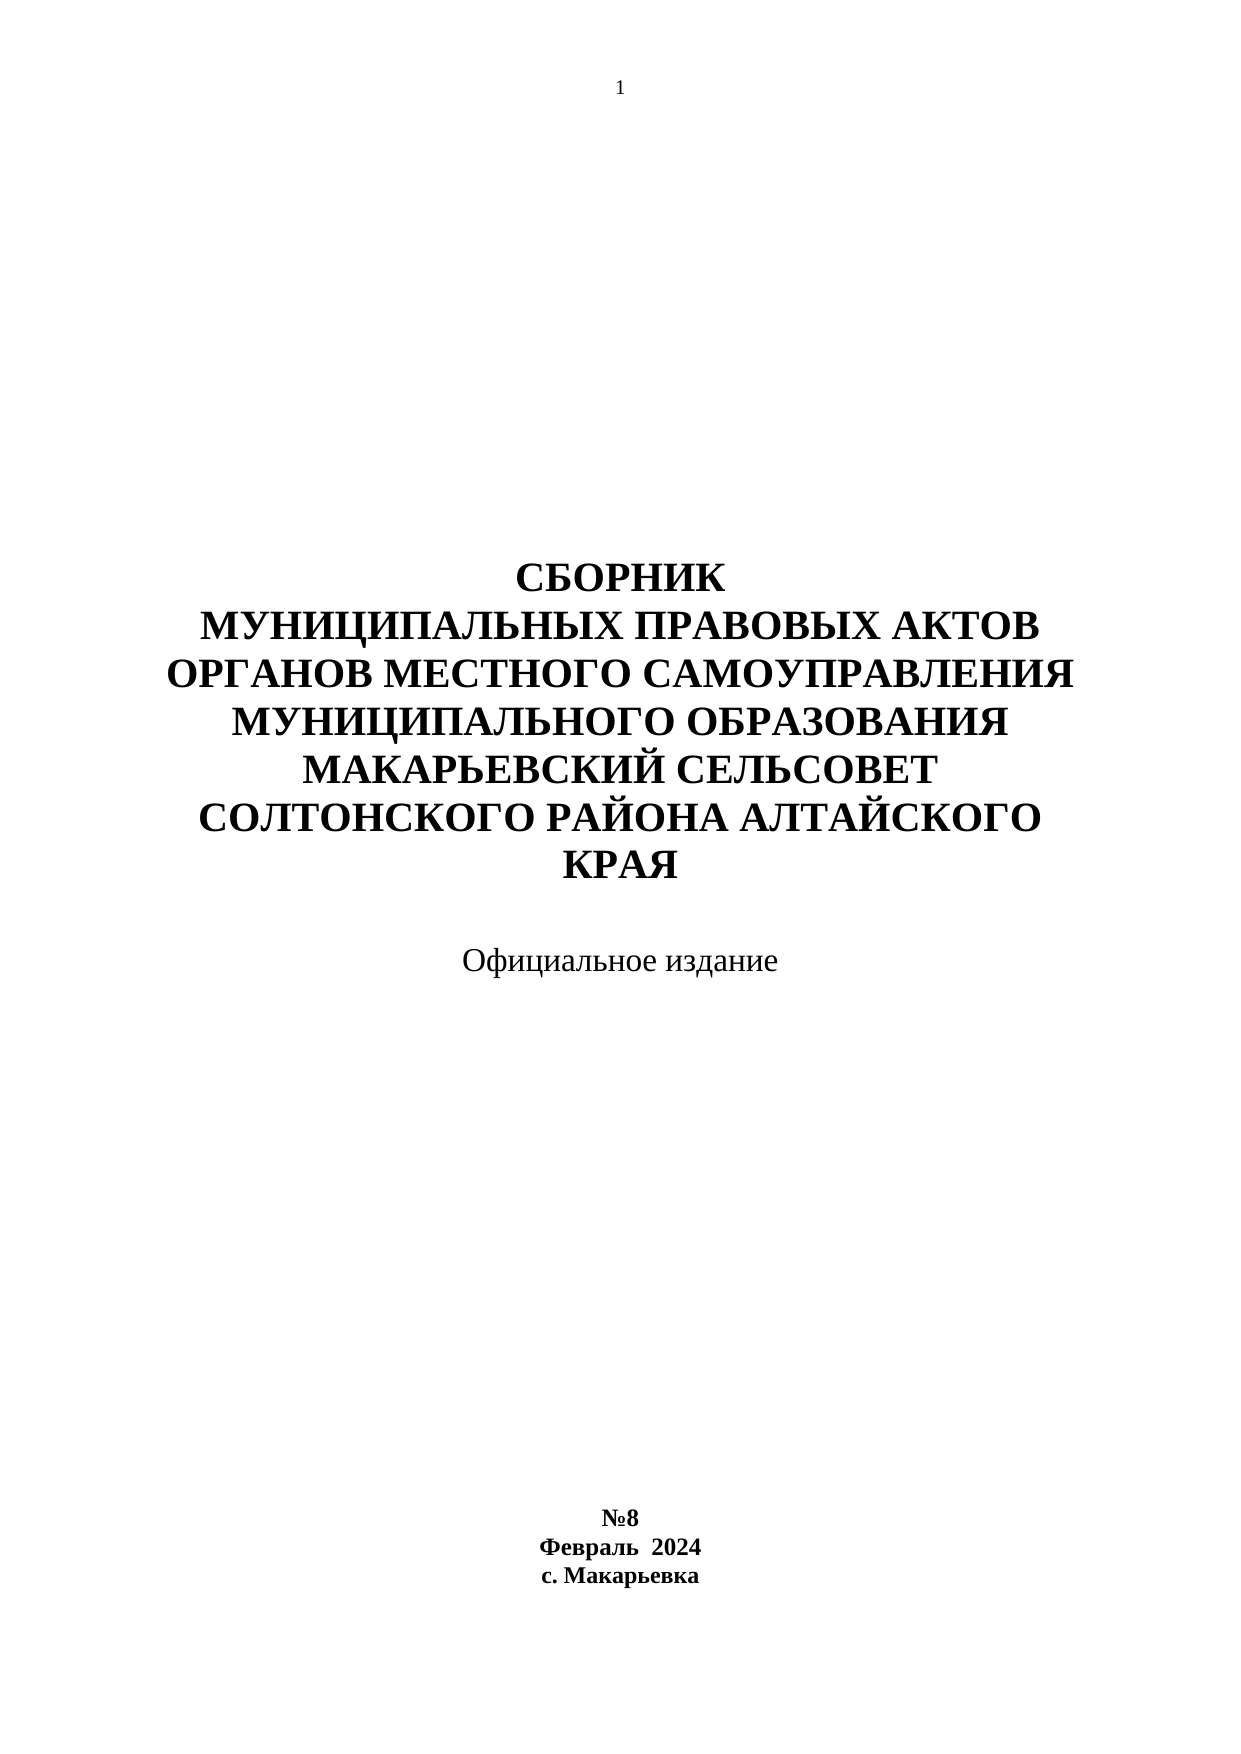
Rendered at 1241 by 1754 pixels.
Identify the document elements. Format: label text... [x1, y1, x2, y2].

text СБОРНИК [150, 552, 1090, 600]
text с. Макарьевка [150, 1561, 1090, 1588]
text Февраль 2024 [150, 1532, 1090, 1561]
text МУНИЦИПАЛЬНЫХ ПРАВОВЫХ АКТОВ ОРГАНОВ МЕСТНОГО САМОУПРАВЛЕНИЯ МУНИЦИПАЛЬНОГО ОБРАЗОВАНИЯ МАКАРЬЕВСКИЙ СЕЛЬСОВЕТ СОЛТОНСКОГО РАЙОНА АЛТАЙСКОГО КРАЯ [150, 600, 1090, 888]
text Официальное издание [150, 941, 1090, 979]
text №8 [150, 1503, 1090, 1532]
